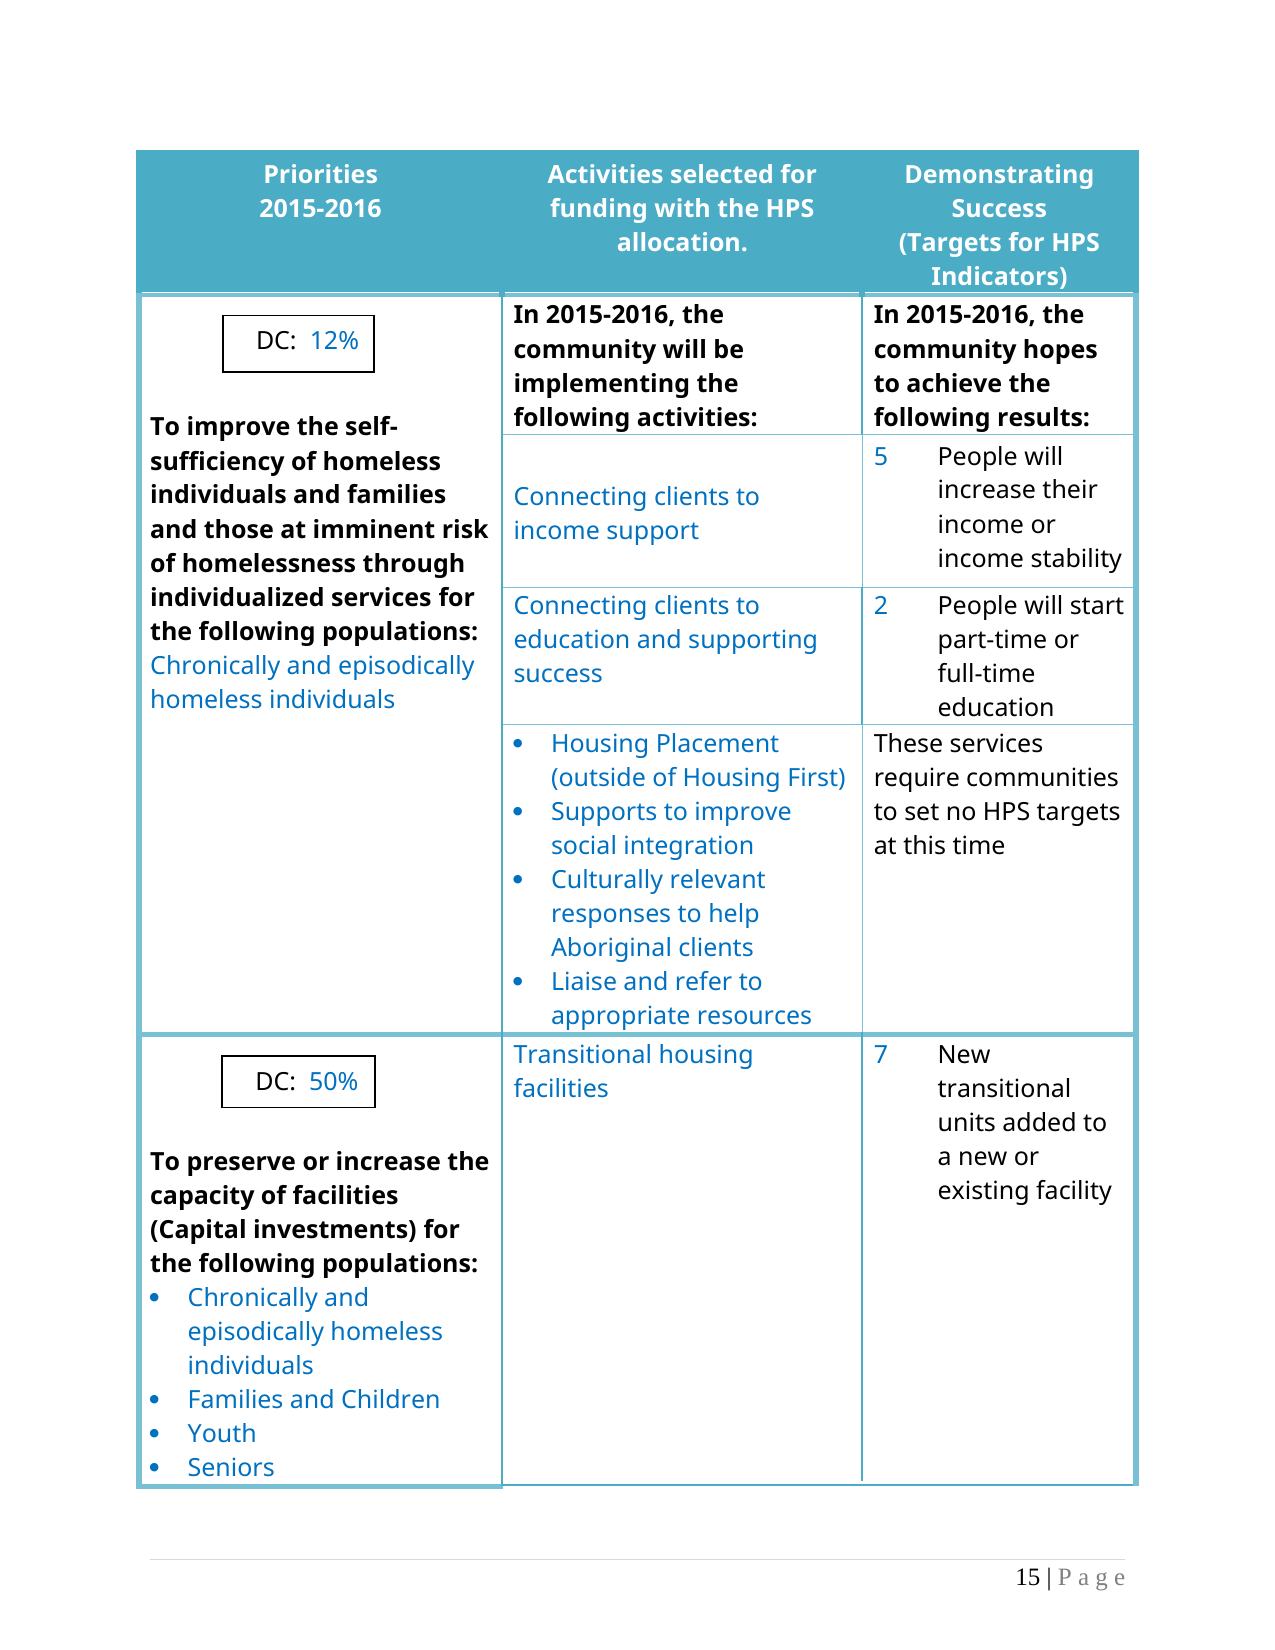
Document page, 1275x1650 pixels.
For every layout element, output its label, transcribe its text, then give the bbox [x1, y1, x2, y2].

table_header Priorities 2015-2016 [142, 156, 499, 292]
table_cell In 2015-2016, the community hopes to achieve the following results: [863, 297, 1133, 433]
table_cell Transitional housing facilities [503, 1037, 862, 1484]
table_cell To improve the self-sufficiency of homeless individuals and families and those at imminent risk of homelessness through individualized services for the following populations: Chronically and episodically homeless individuals [142, 297, 501, 1032]
table_header Demonstrating Success (Targets for HPS Indicators) [865, 156, 1133, 292]
table_cell 5 People will increase their income or income stability [863, 435, 1133, 587]
table_cell Connecting clients to education and supporting success [503, 588, 861, 724]
table_header Activities selected for funding with the HPS allocation. [505, 156, 859, 292]
table_cell Housing Placement (outside of Housing First) Supports to improve social integration Culturally relevant responses to help Aboriginal clients Liaise and refer to appropriate resources [503, 725, 862, 1032]
table_cell Connecting clients to income support [503, 435, 862, 587]
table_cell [862, 1037, 1133, 1484]
table_cell These services require communities to set no HPS targets at this time [863, 725, 1133, 1032]
table_cell In 2015-2016, the community will be implementing the following activities: [503, 297, 861, 433]
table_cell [142, 1037, 501, 1484]
table_cell 2 People will start part-time or full-time education [863, 588, 1133, 724]
